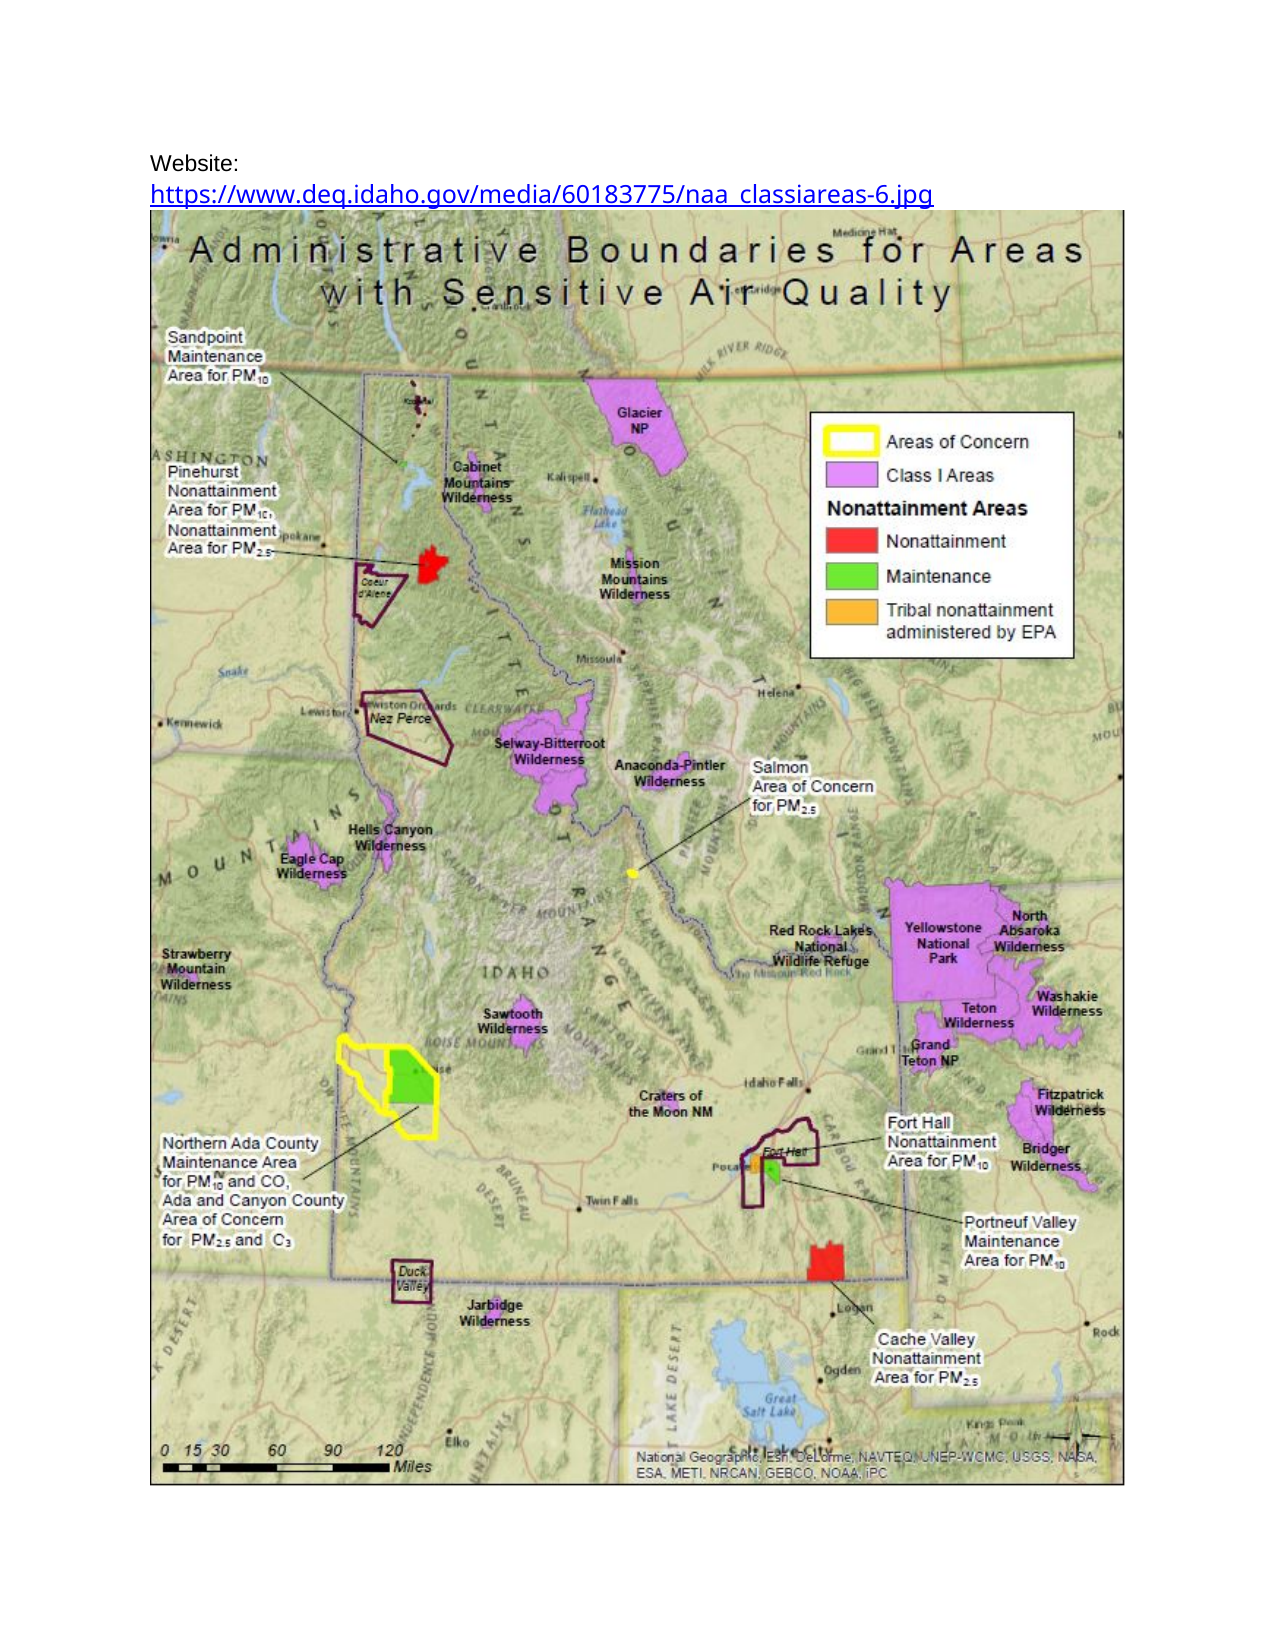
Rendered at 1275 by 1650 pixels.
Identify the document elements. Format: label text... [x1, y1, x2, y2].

text https://www.deq.idaho.gov/media/60183775/naa_classiareas-6.jpg [150, 176, 1125, 210]
text Website: [150, 150, 1125, 176]
picture [150, 210, 1125, 1487]
